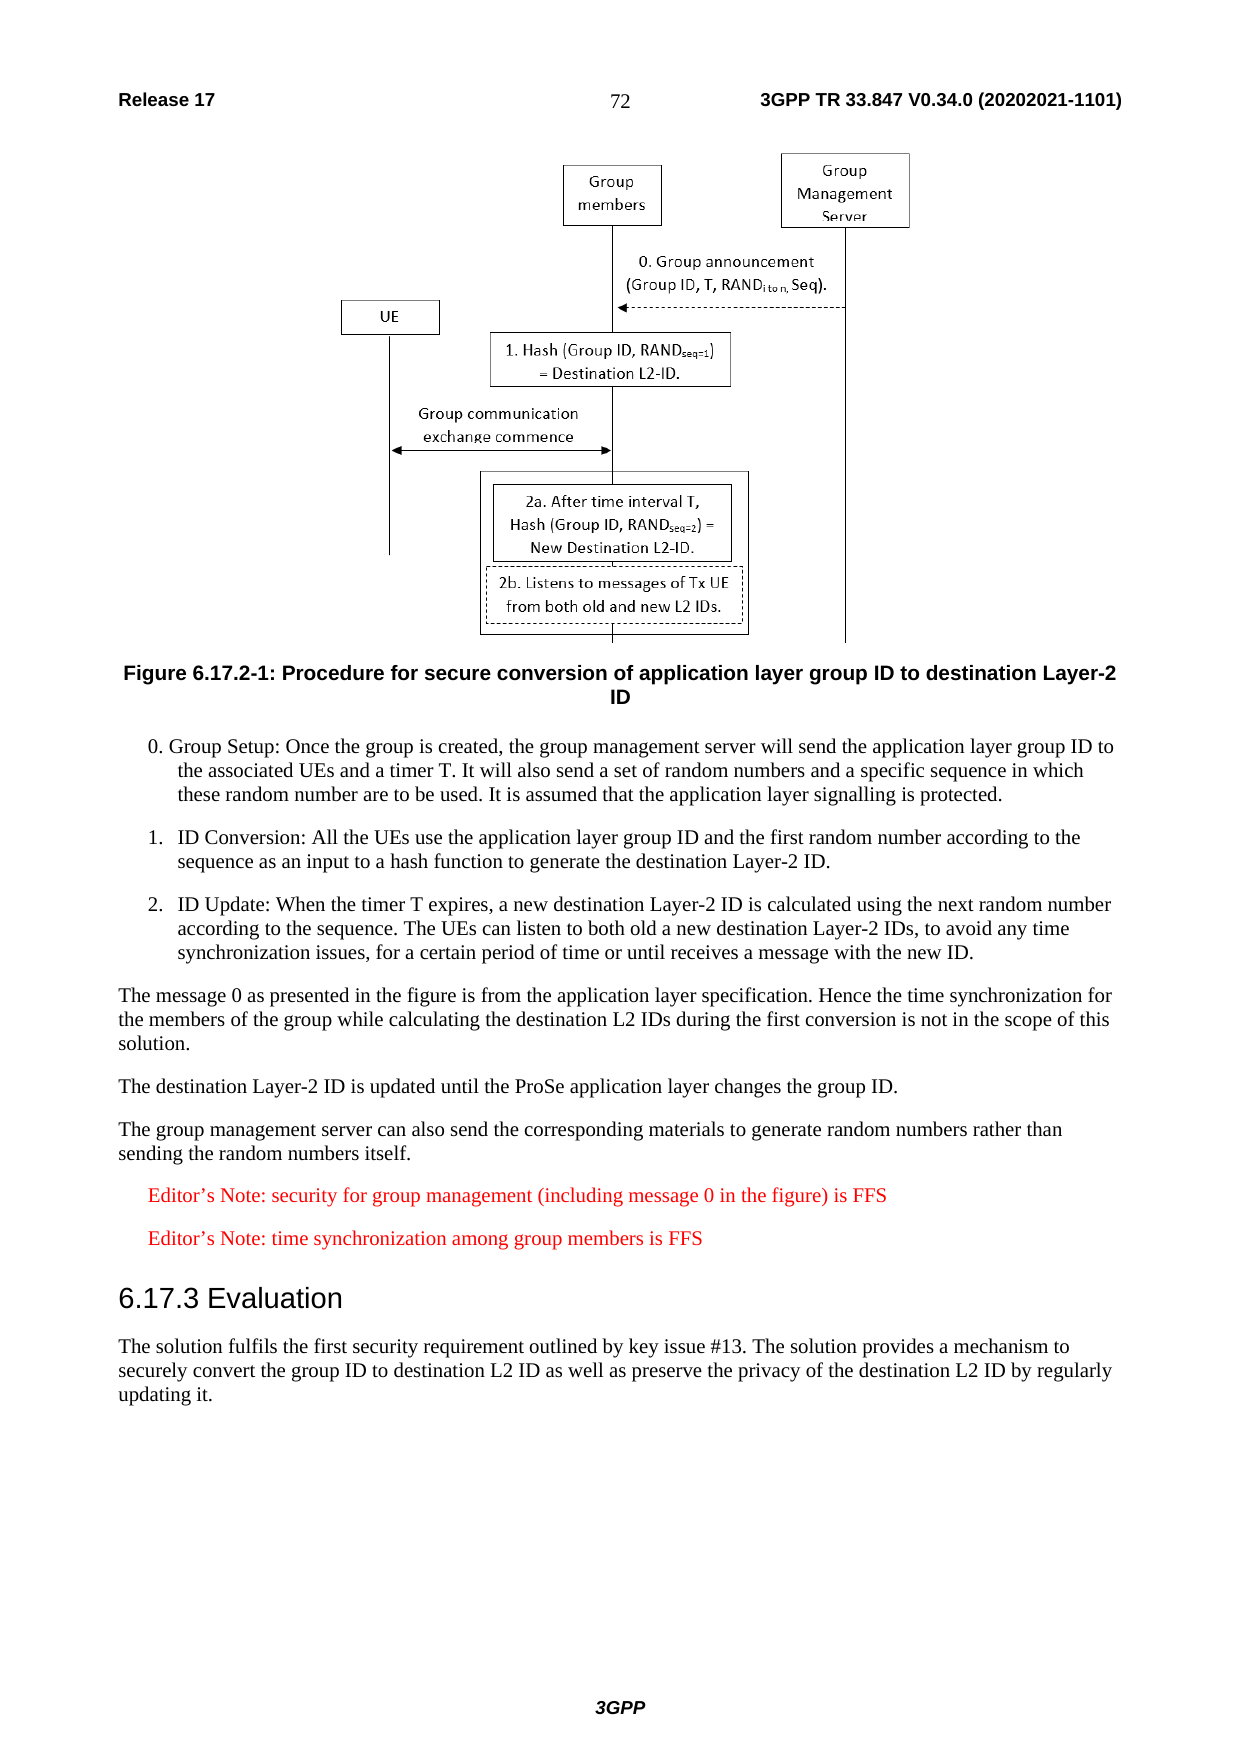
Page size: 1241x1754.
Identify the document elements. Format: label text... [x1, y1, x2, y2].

text 6.17.3 Evaluation [118, 1282, 1122, 1315]
text 2. ID Update: When the timer T expires, a new destination Layer-2 ID is calculated using the next random number according to the sequence. The UEs can listen to both old a new destination Layer-2 IDs, to avoid any time synchronization issues, for a certain period of time or until receives a message with the new ID. [148, 892, 1122, 964]
picture [330, 147, 916, 643]
text Figure 6.17.2-1: Procedure for secure conversion of application layer group ID to destination Layer-2 ID [118, 661, 1122, 709]
text 1. ID Conversion: All the UEs use the application layer group ID and the first random number according to the sequence as an input to a hash function to generate the destination Layer-2 ID. [148, 825, 1122, 873]
text The group management server can also send the corresponding materials to generate random numbers rather than sending the random numbers itself. [118, 1117, 1122, 1165]
text 0. Group Setup: Once the group is created, the group management server will send the application layer group ID to the associated UEs and a timer T. It will also send a set of random numbers and a specific sequence in which these random number are to be used. It is assumed that the application layer signalling is protected. [148, 734, 1122, 806]
text The destination Layer-2 ID is updated until the ProSe application layer changes the group ID. [118, 1074, 1122, 1098]
